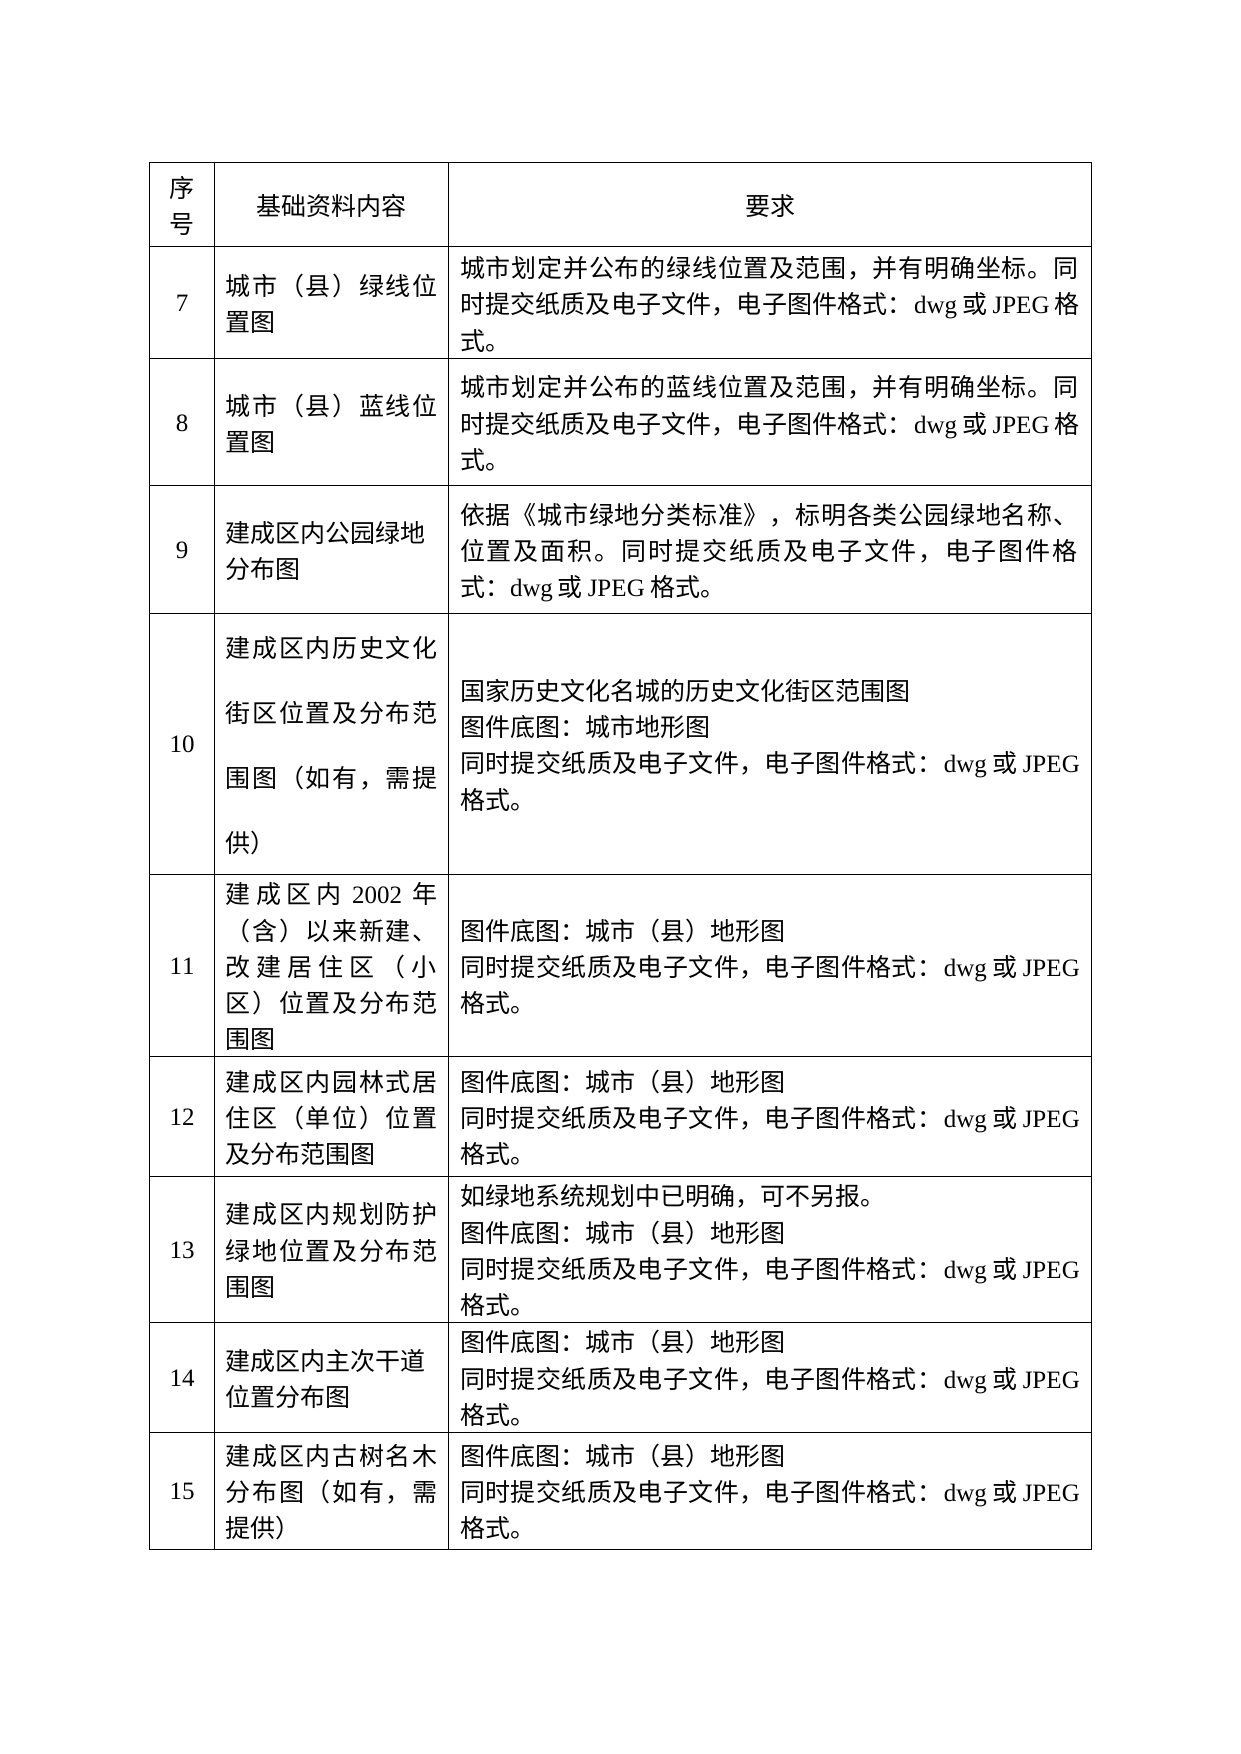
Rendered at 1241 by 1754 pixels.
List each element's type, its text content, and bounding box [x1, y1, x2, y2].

table_cell 15 [150, 1433, 214, 1548]
table_cell 建成区内古树名木分布图（如有，需提供） [215, 1433, 448, 1548]
table_cell 建成区内公园绿地 分布图 [215, 486, 448, 613]
table_cell 国家历史文化名城的历史文化街区范围图 图件底图：城市地形图 同时提交纸质及电子文件，电子图件格式：dwg或JPEG格式。 [449, 614, 1091, 874]
table_cell 图件底图：城市（县）地形图 同时提交纸质及电子文件，电子图件格式：dwg或JPEG格式。 [449, 1057, 1091, 1176]
table_header 序号 [150, 163, 214, 246]
table_cell 11 [150, 875, 214, 1056]
table_cell 城市划定并公布的蓝线位置及范围，并有明确坐标。同时提交纸质及电子文件，电子图件格式：dwg或JPEG格式。 [449, 359, 1091, 485]
table_cell 8 [150, 359, 214, 485]
table_cell 城市划定并公布的绿线位置及范围，并有明确坐标。同时提交纸质及电子文件，电子图件格式：dwg或JPEG格式。 [449, 247, 1091, 358]
table_cell 建成区内规划防护绿地位置及分布范围图 [215, 1177, 448, 1322]
table_cell 13 [150, 1177, 214, 1322]
table_cell 建成区内园林式居住区（单位）位置及分布范围图 [215, 1057, 448, 1176]
table_cell 14 [150, 1323, 214, 1432]
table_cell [449, 1433, 1091, 1548]
table_cell 12 [150, 1057, 214, 1176]
table_cell 城市（县）绿线位置图 [215, 247, 448, 358]
table_cell 建成区内历史文化街区位置及分布范围图（如有，需提供） [215, 614, 448, 874]
table_cell 7 [150, 247, 214, 358]
table_cell 城市（县）蓝线位置图 [215, 359, 448, 485]
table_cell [449, 1323, 1091, 1432]
table_cell 图件底图：城市（县）地形图 同时提交纸质及电子文件，电子图件格式：dwg或JPEG格式。 [449, 875, 1091, 1056]
table_cell 9 [150, 486, 214, 613]
table_cell 10 [150, 614, 214, 874]
table_header 要求 [449, 163, 1091, 246]
table_cell 建成区内主次干道 位置分布图 [215, 1323, 448, 1432]
table_cell 建成区内2002年（含）以来新建、改建居住区（小区）位置及分布范围图 [215, 875, 448, 1056]
table_cell 如绿地系统规划中已明确，可不另报。 图件底图：城市（县）地形图 同时提交纸质及电子文件，电子图件格式：dwg或JPEG格式。 [449, 1177, 1091, 1322]
table_header 基础资料内容 [215, 163, 448, 246]
table_cell 依据《城市绿地分类标准》，标明各类公园绿地名称、位置及面积。同时提交纸质及电子文件，电子图件格式：dwg或JPEG格式。 [449, 486, 1091, 613]
